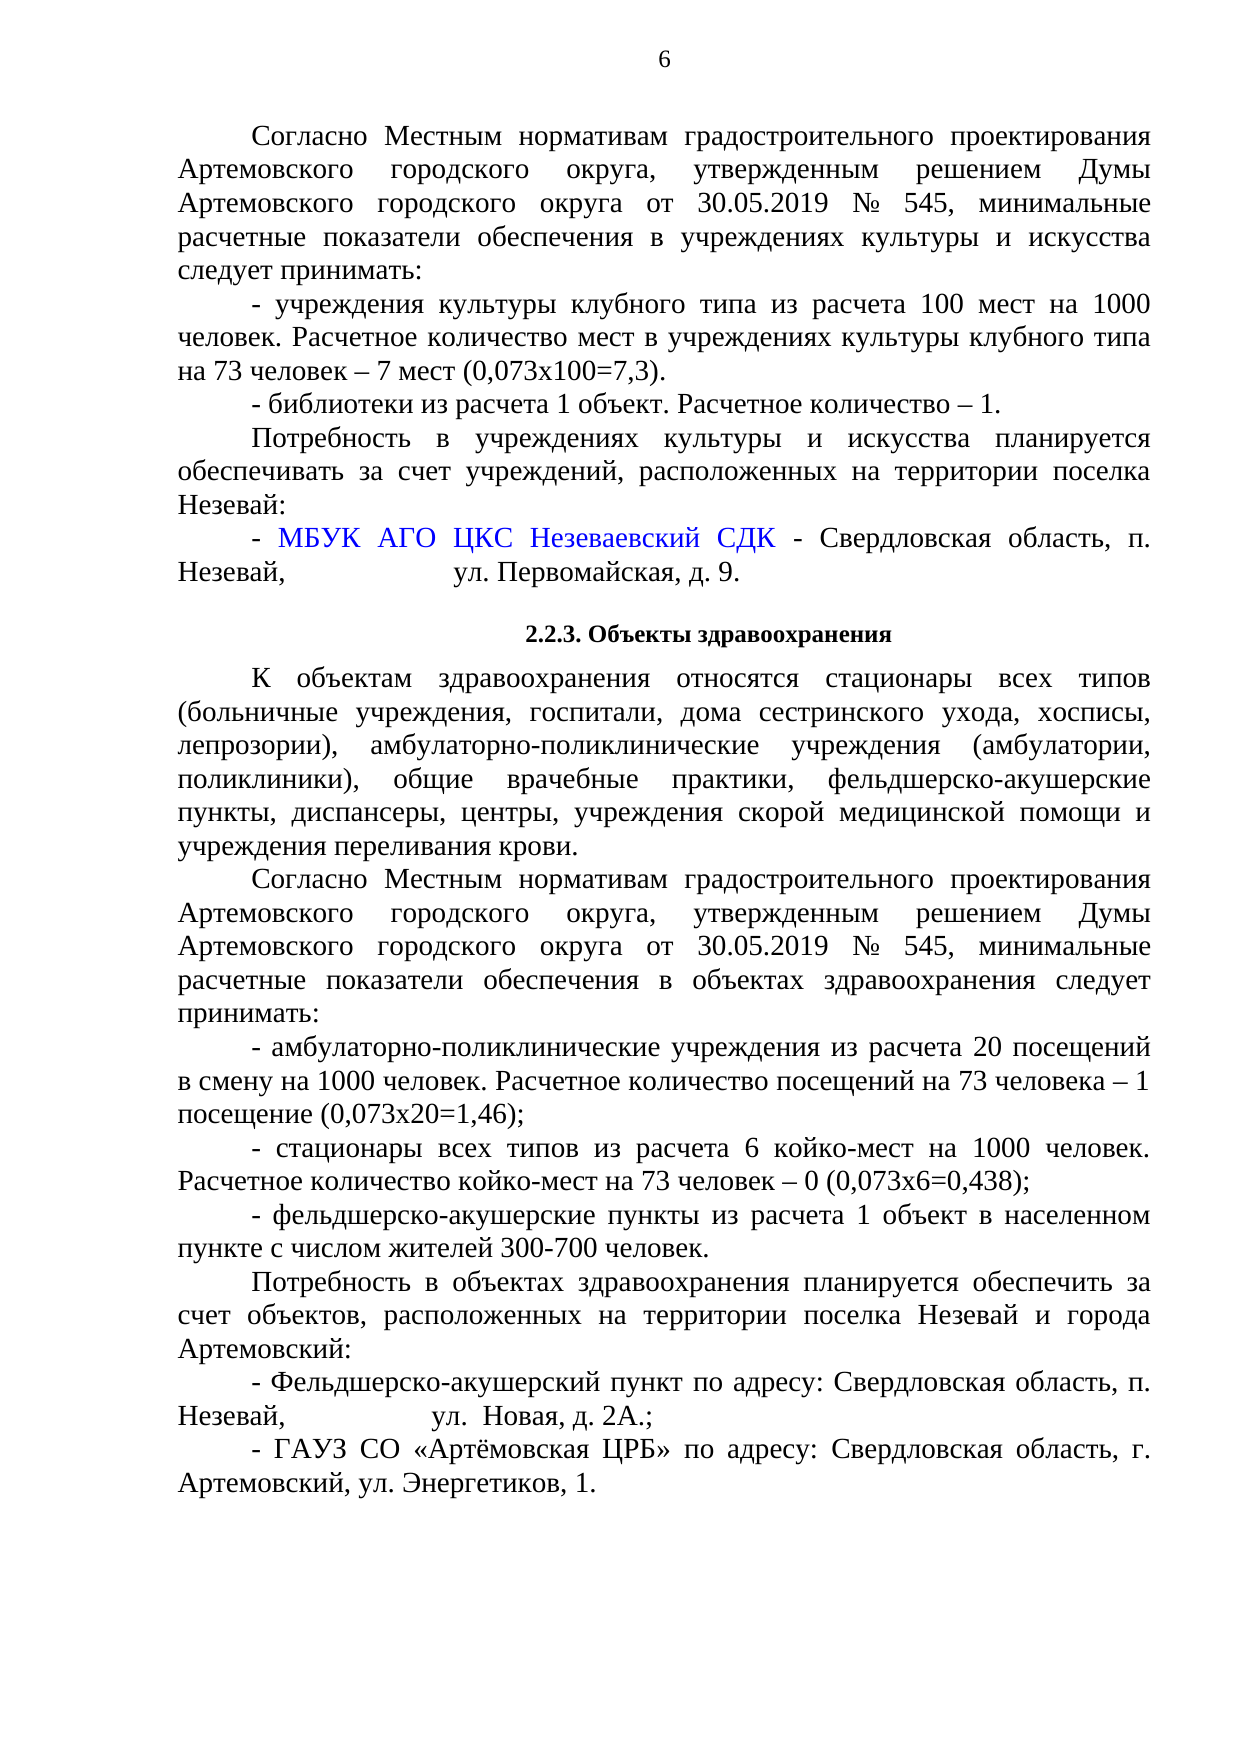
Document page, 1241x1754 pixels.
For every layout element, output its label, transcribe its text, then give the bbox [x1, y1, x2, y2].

text Согласно Местным нормативам градостроительного проектирования Артемовского городского округа, утвержденным решением Думы Артемовского городского округа от 30.05.2019 № 545, минимальные расчетные показатели обеспечения в учреждениях культуры и искусства следует принимать: [177, 118, 1152, 286]
text Потребность в учреждениях культуры и искусства планируется обеспечивать за счет учреждений, расположенных на территории поселка Незевай: [177, 420, 1152, 521]
text Согласно Местным нормативам градостроительного проектирования Артемовского городского округа, утвержденным решением Думы Артемовского городского округа от 30.05.2019 № 545, минимальные расчетные показатели обеспечения в объектах здравоохранения следует принимать: [177, 861, 1152, 1029]
text - МБУК АГО ЦКС Незеваевский СДК - Свердловская область, п. Незевай, ул. Первомайская, д. 9. [740, 521, 1152, 588]
text - фельдшерско-акушерские пункты из расчета 1 объект в населенном пункте с числом жителей 300-700 человек. [177, 1197, 1152, 1264]
text Потребность в объектах здравоохранения планируется обеспечить за счет объектов, расположенных на территории поселка Незевай и города Артемовский: [177, 1264, 1152, 1364]
text - стационары всех типов из расчета 6 койко-мест на 1000 человек. Расчетное количество койко-мест на 73 человек – 0 (0,073х6=0,438); [177, 1130, 1152, 1197]
text - ГАУЗ СО «Артёмовская ЦРБ» по адресу: Свердловская область, г. Артемовский, ул. Энергетиков, 1. [177, 1432, 1152, 1499]
text - библиотеки из расчета 1 объект. Расчетное количество – 1. [177, 386, 1152, 420]
text - МБУК АГО ЦКС Незеваевский СДК - Свердловская область, п. Незевай, ул. Первомайская, д. 9. [177, 521, 497, 588]
text - учреждения культуры клубного типа из расчета 100 мест на 1000 человек. Расчетное количество мест в учреждениях культуры клубного типа на 73 человек – 7 мест (0,073х100=7,3). [177, 286, 1152, 386]
text - амбулаторно-поликлинические учреждения из расчета 20 посещений в смену на 1000 человек. Расчетное количество посещений на 73 человека – 1 посещение (0,073х20=1,46); [177, 1029, 1152, 1130]
text - Фельдшерско-акушерский пункт по адресу: Свердловская область, п. Незевай, ул. Новая, д. 2А.; [177, 1364, 1152, 1432]
text 2.2.3. Объекты здравоохранения [177, 619, 1152, 648]
text К объектам здравоохранения относятся стационары всех типов (больничные учреждения, госпитали, дома сестринского ухода, хосписы, лепрозории), амбулаторно-поликлинические учреждения (амбулатории, поликлиники), общие врачебные практики, фельдшерско-акушерские пункты, диспансеры, центры, учреждения скорой медицинской помощи и учреждения переливания крови. [177, 660, 1152, 861]
